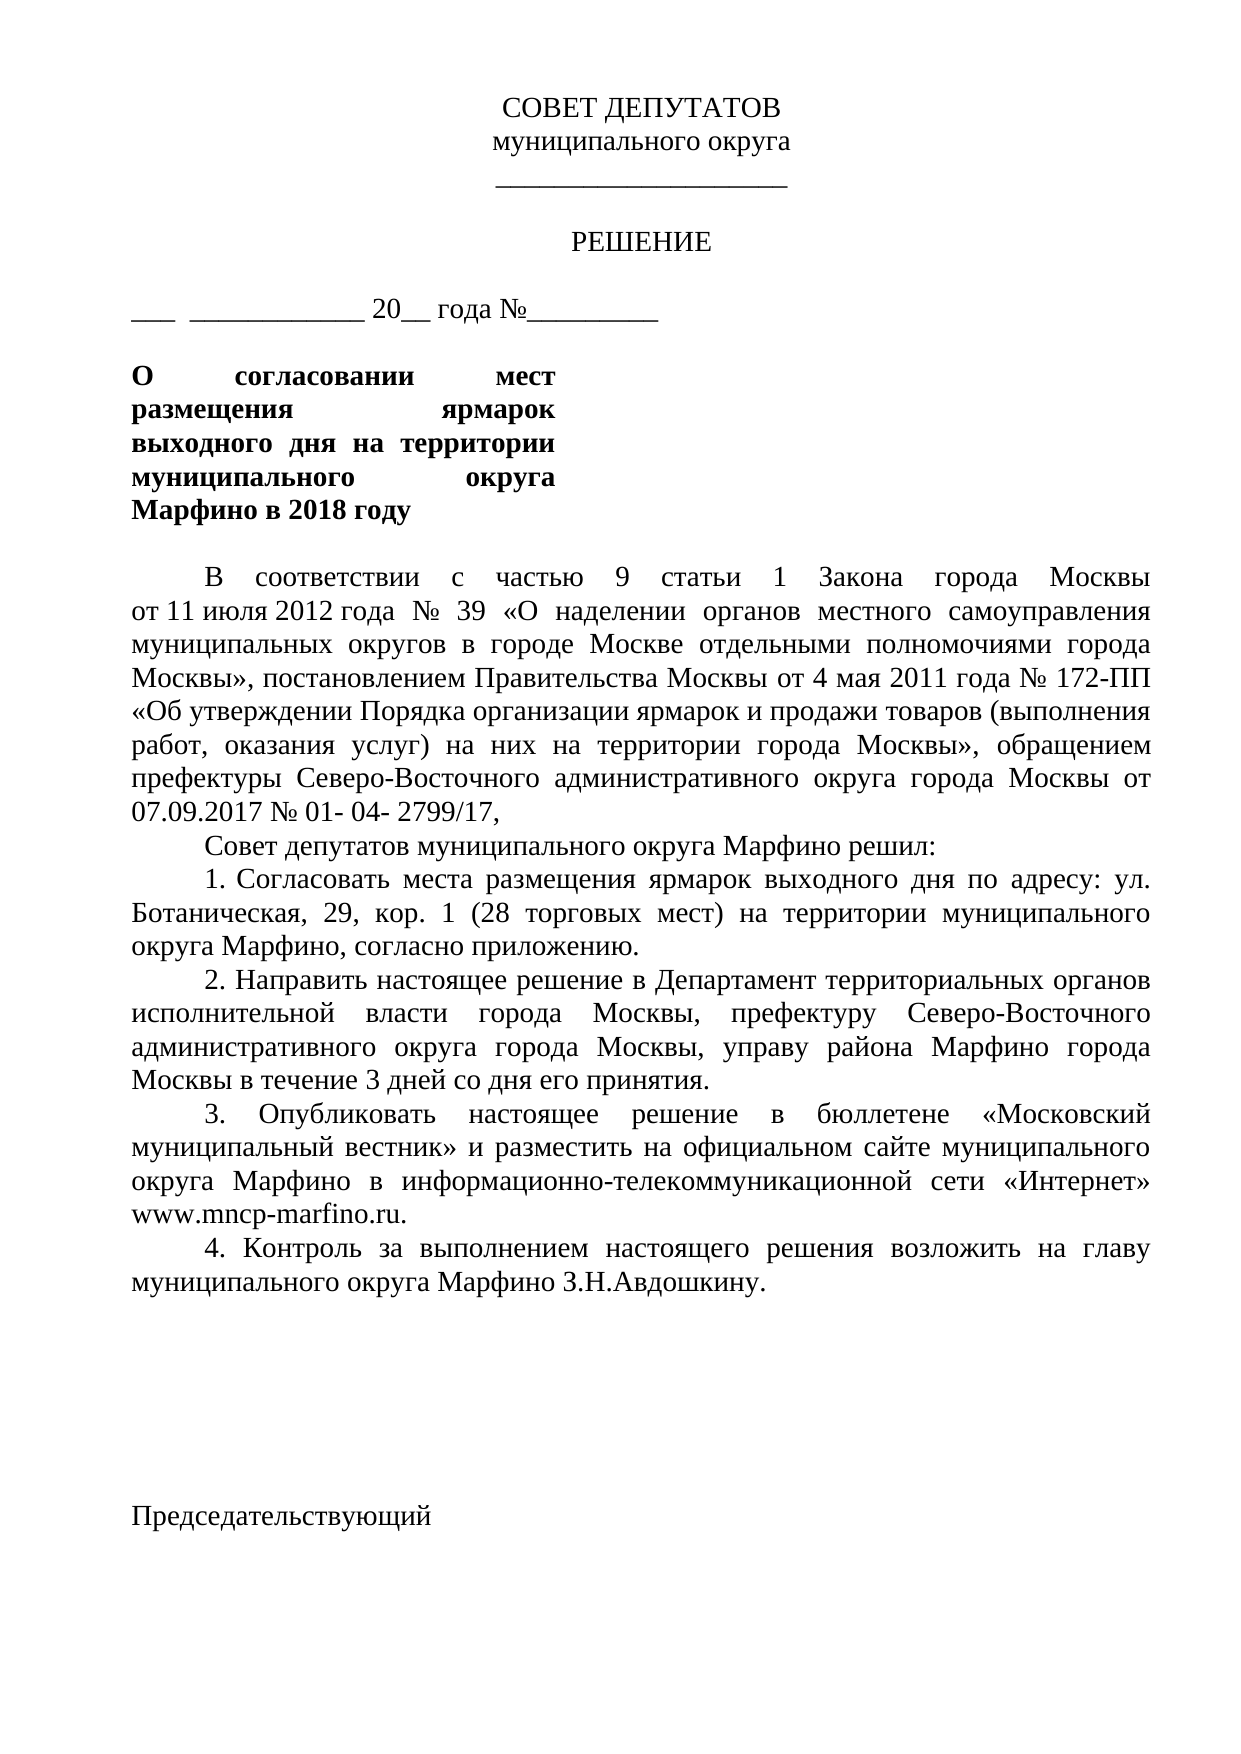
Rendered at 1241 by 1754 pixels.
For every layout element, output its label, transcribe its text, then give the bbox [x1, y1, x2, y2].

text ____________________ [131, 157, 1152, 190]
text В соответствии с частью 9 статьи 1 Закона города Москвы от 11 июля 2012 года № 39 «О наделении органов местного самоуправления муниципальных округов в городе Москве отдельными полномочиями города Москвы», постановлением Правительства Москвы от 4 мая 2011 года № 172-ПП «Об утверждении Порядка организации ярмарок и продажи товаров (выполнения работ, оказания услуг) на них на территории города Москвы», обращением префектуры Северо-Восточного административного округа города Москвы от 07.09.2017 № 01- 04- 2799/17, [131, 559, 1152, 828]
text Совет депутатов муниципального округа Марфино решил: [131, 828, 1152, 861]
text 2. Направить настоящее решение в Департамент территориальных органов исполнительной власти города Москвы, префектуру Северо-Восточного административного округа города Москвы, управу района Марфино города Москвы в течение 3 дней со дня его принятия. [131, 962, 1152, 1096]
text О согласовании мест размещения ярмарок выходного дня на территории муниципального округа Марфино в 2018 году [131, 358, 556, 526]
text Председательствующий [131, 1498, 1152, 1532]
text 3. Опубликовать настоящее решение в бюллетене «Московский муниципальный вестник» и разместить на официальном сайте муниципального округа Марфино в информационно-телекоммуникационной сети «Интернет» www.mncp-marfino.ru. [131, 1096, 1152, 1230]
text СОВЕТ ДЕПУТАТОВ [131, 90, 1152, 123]
text ___ ____________ 20__ года №_________ [131, 291, 1152, 324]
text 1. Согласовать места размещения ярмарок выходного дня по адресу: ул. Ботаническая, 29, кор. 1 (28 торговых мест) на территории муниципального округа Марфино, согласно приложению. [131, 861, 1152, 962]
text РЕШЕНИЕ [131, 224, 1152, 257]
text 4. Контроль за выполнением настоящего решения возложить на главу муниципального округа Марфино З.Н.Авдошкину. [131, 1230, 1152, 1297]
text муниципального округа [131, 123, 1152, 157]
